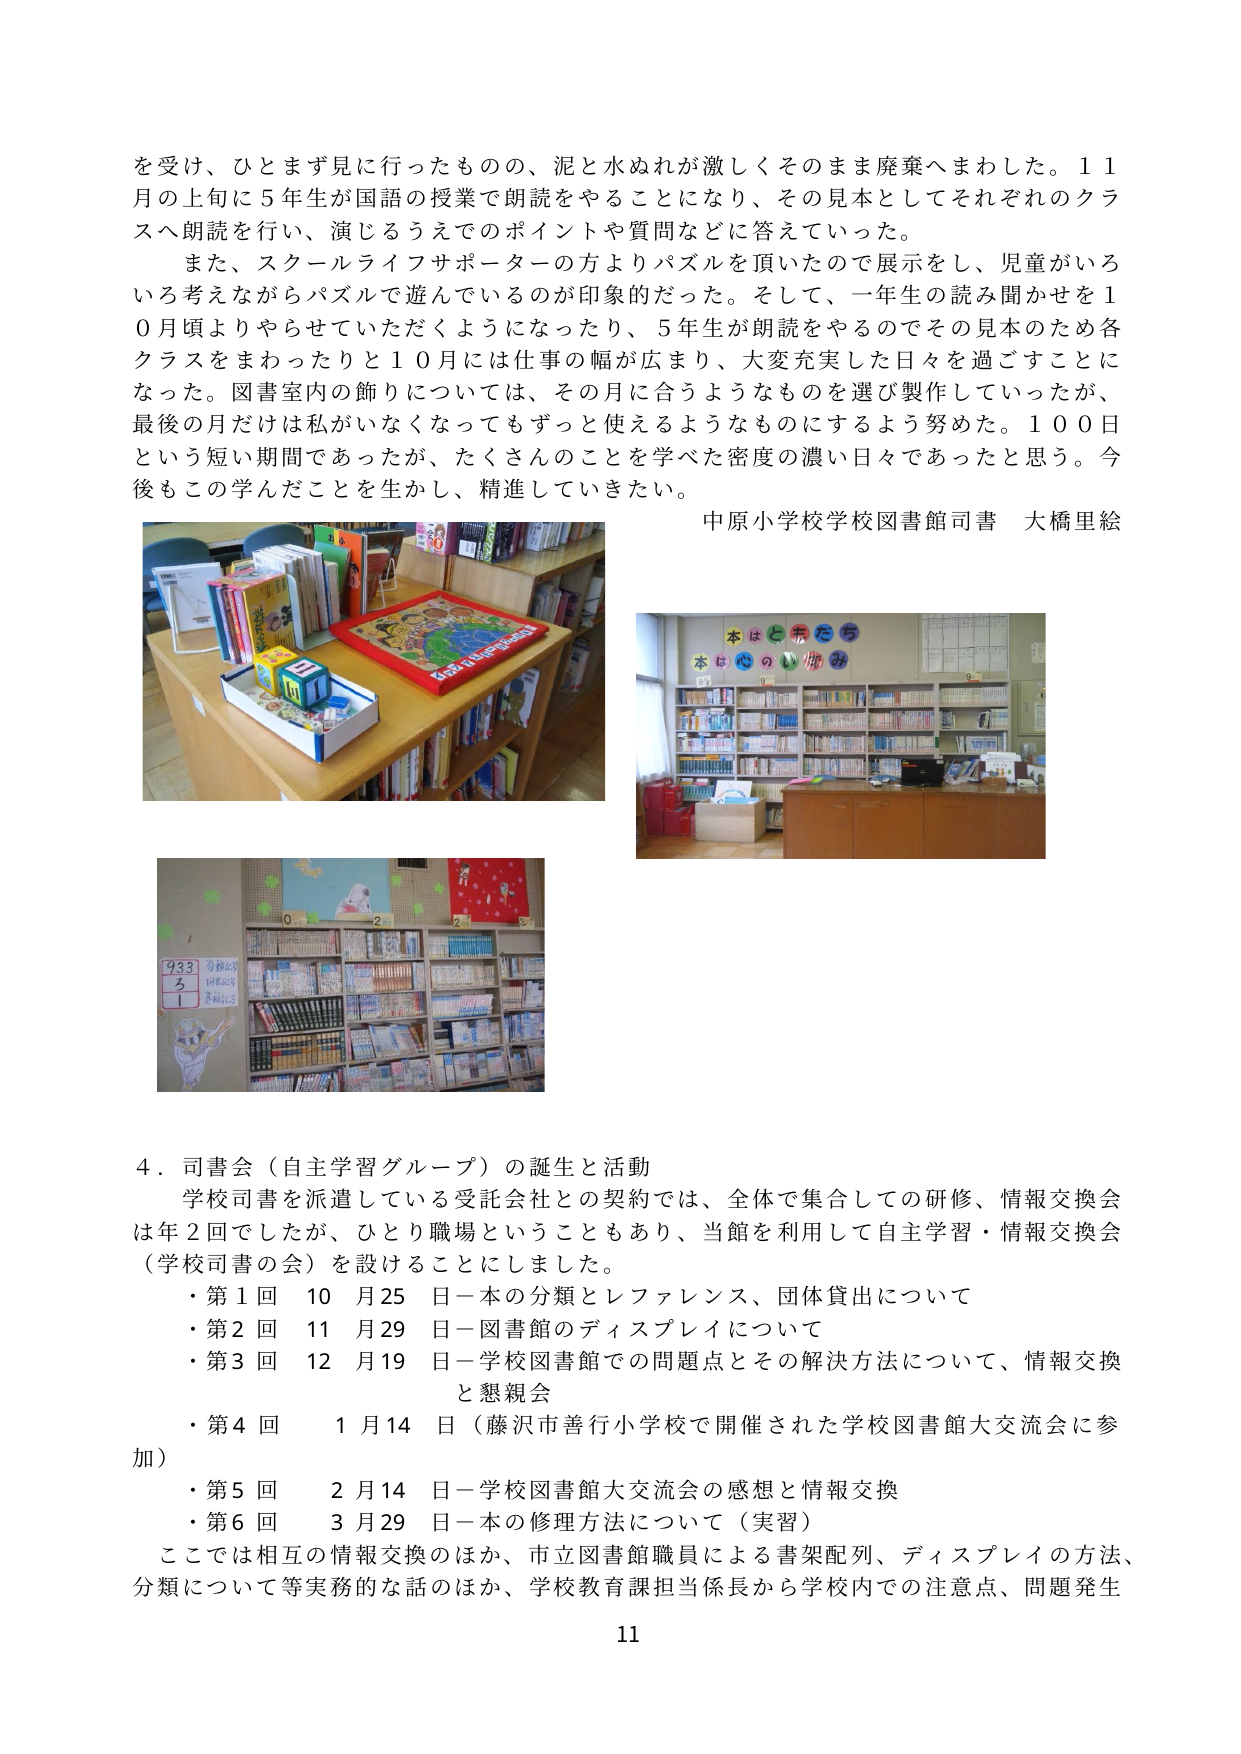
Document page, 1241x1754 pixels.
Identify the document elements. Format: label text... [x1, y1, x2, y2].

text また、スクールライフサポーターの方よりパズルを頂いたので展示をし、児童がいろいろ考えながらパズルで遊んでいるのが印象的だった。そして、一年生の読み聞かせを１０月頃よりやらせていただくようになったり、５年生が朗読をやるのでその見本のため各クラスをまわったりと１０月には仕事の幅が広まり、大変充実した日々を過ごすことになった。図書室内の飾りについては、その月に合うようなものを選び製作していったが、最後の月だけは私がいなくなってもずっと使えるようなものにするよう努めた。１００日という短い期間であったが、たくさんのことを学べた密度の濃い日々であったと思う。今後もこの学んだことを生かし、精進していきたい。 [132, 246, 1124, 504]
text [132, 149, 1124, 246]
picture [157, 858, 545, 1092]
text ・第5回 2月14日－学校図書館大交流会の感想と情報交換 [132, 1473, 1124, 1505]
text 学校司書を派遣している受託会社との契約では、全体で集合しての研修、情報交換会は年２回でしたが、ひとり職場ということもあり、当館を利用して自主学習・情報交換会（学校司書の会）を設けることにしました。 [132, 1182, 1124, 1279]
picture [142, 522, 605, 801]
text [132, 1537, 1124, 1602]
text ・第2回 11月29日－図書館のディスプレイについて [132, 1311, 1124, 1344]
text ・第3回 12月19日－学校図書館での問題点とその解決方法について、情報交換と懇親会 [157, 1344, 1124, 1408]
text ４．司書会（自主学習グループ）の誕生と活動 [132, 1150, 1124, 1182]
text ・第１回 10月25日－本の分類とレファレンス、団体貸出について [132, 1279, 1124, 1311]
text ・第6回 3月29日－本の修理方法について（実習） [132, 1505, 1124, 1537]
text 中原小学校学校図書館司書 大橋里絵 [132, 504, 1124, 536]
text ・第4回 1月14日（藤沢市善行小学校で開催された学校図書館大交流会に参加） [132, 1408, 1124, 1473]
picture [636, 613, 1046, 859]
